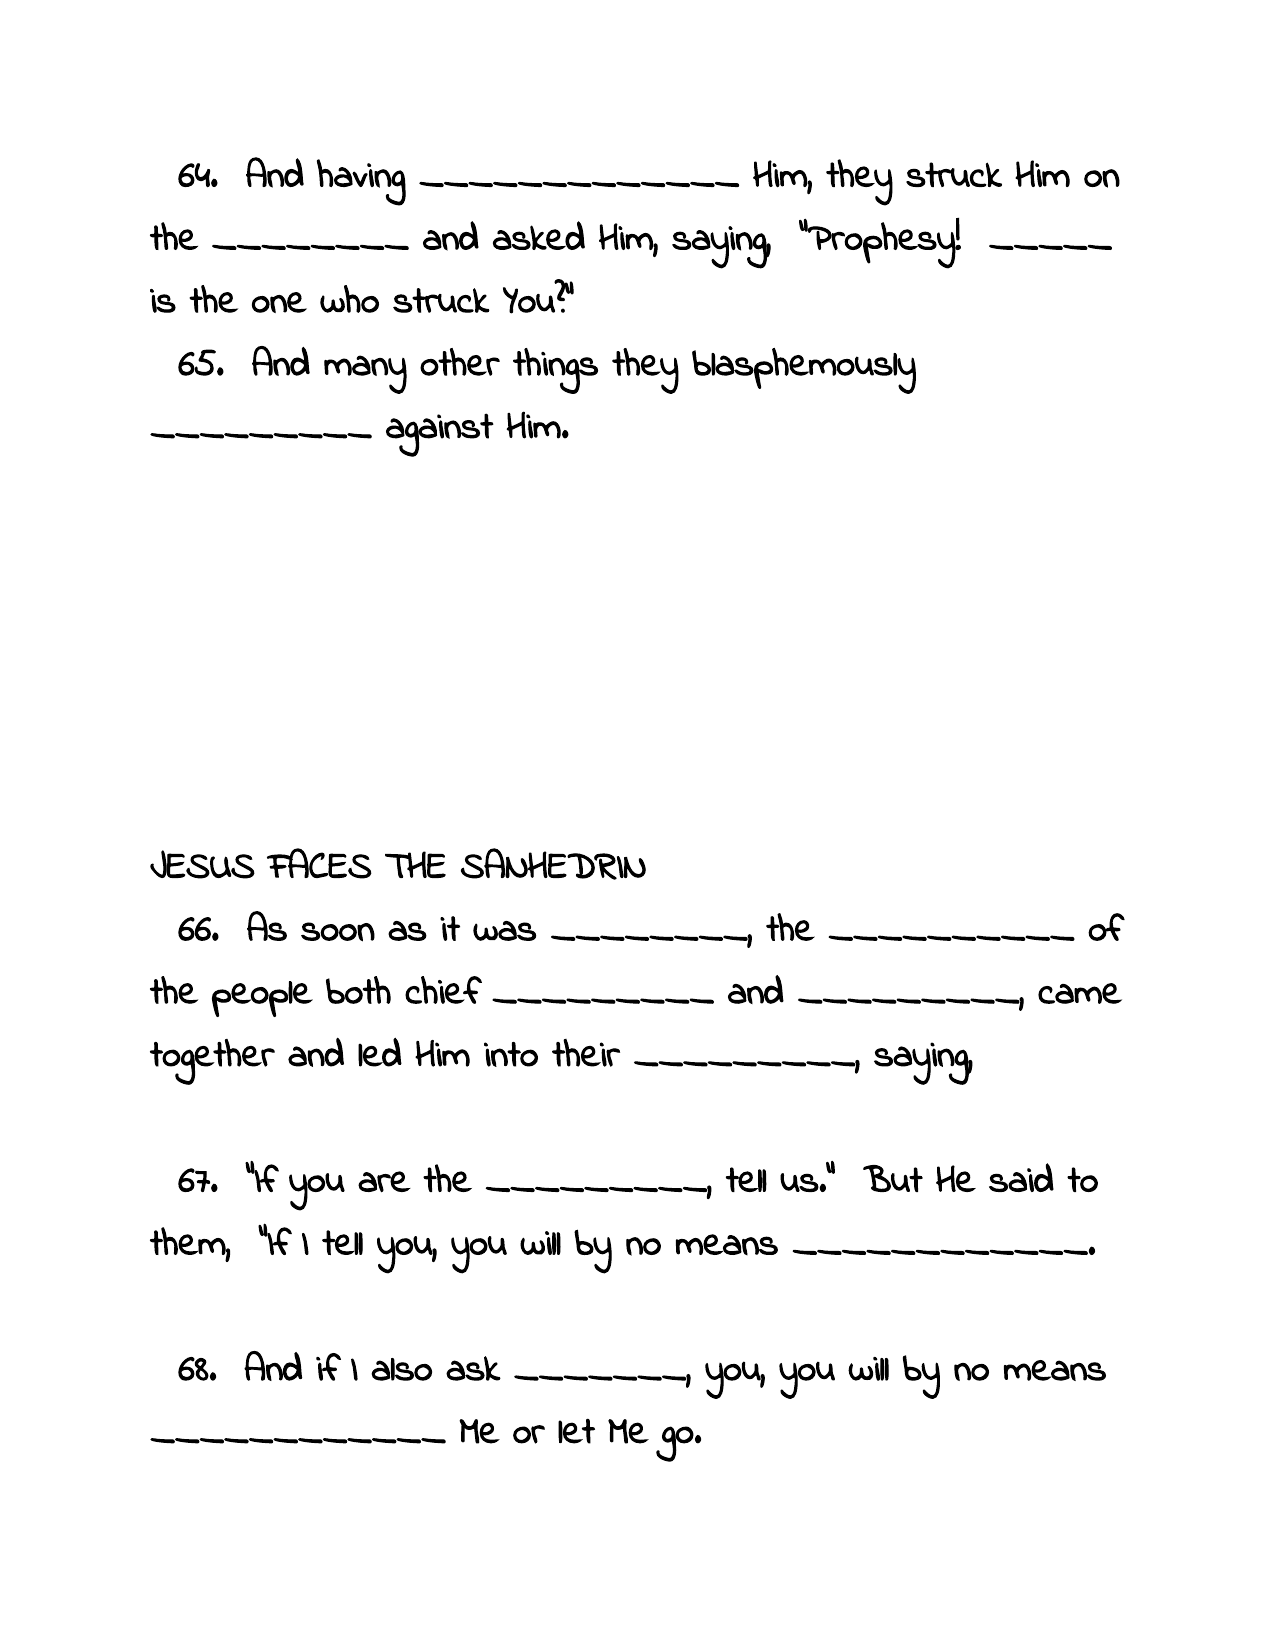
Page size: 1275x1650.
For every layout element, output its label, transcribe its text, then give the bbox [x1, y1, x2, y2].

text JESUS FACES THE SANHEDRIN [150, 841, 1125, 896]
text 66. As soon as it was ________, the __________ of the people both chief _________ and _________, came together and led Him into their _________, saying, [150, 904, 1125, 1084]
text 68. And if I also ask _______, you, you will by no means ____________ Me or let Me go. [150, 1343, 1125, 1461]
text 67. “If you are the _________, tell us.” But He said to them, “If I tell you, you will by no means ____________. [150, 1155, 1125, 1272]
text 64. And having _____________ Him, they struck Him on the ________ and asked Him, saying, “Prophesy! _____ is the one who struck You?” [150, 150, 1125, 330]
text 65. And many other things they blasphemously _________ against Him. [150, 338, 1125, 456]
